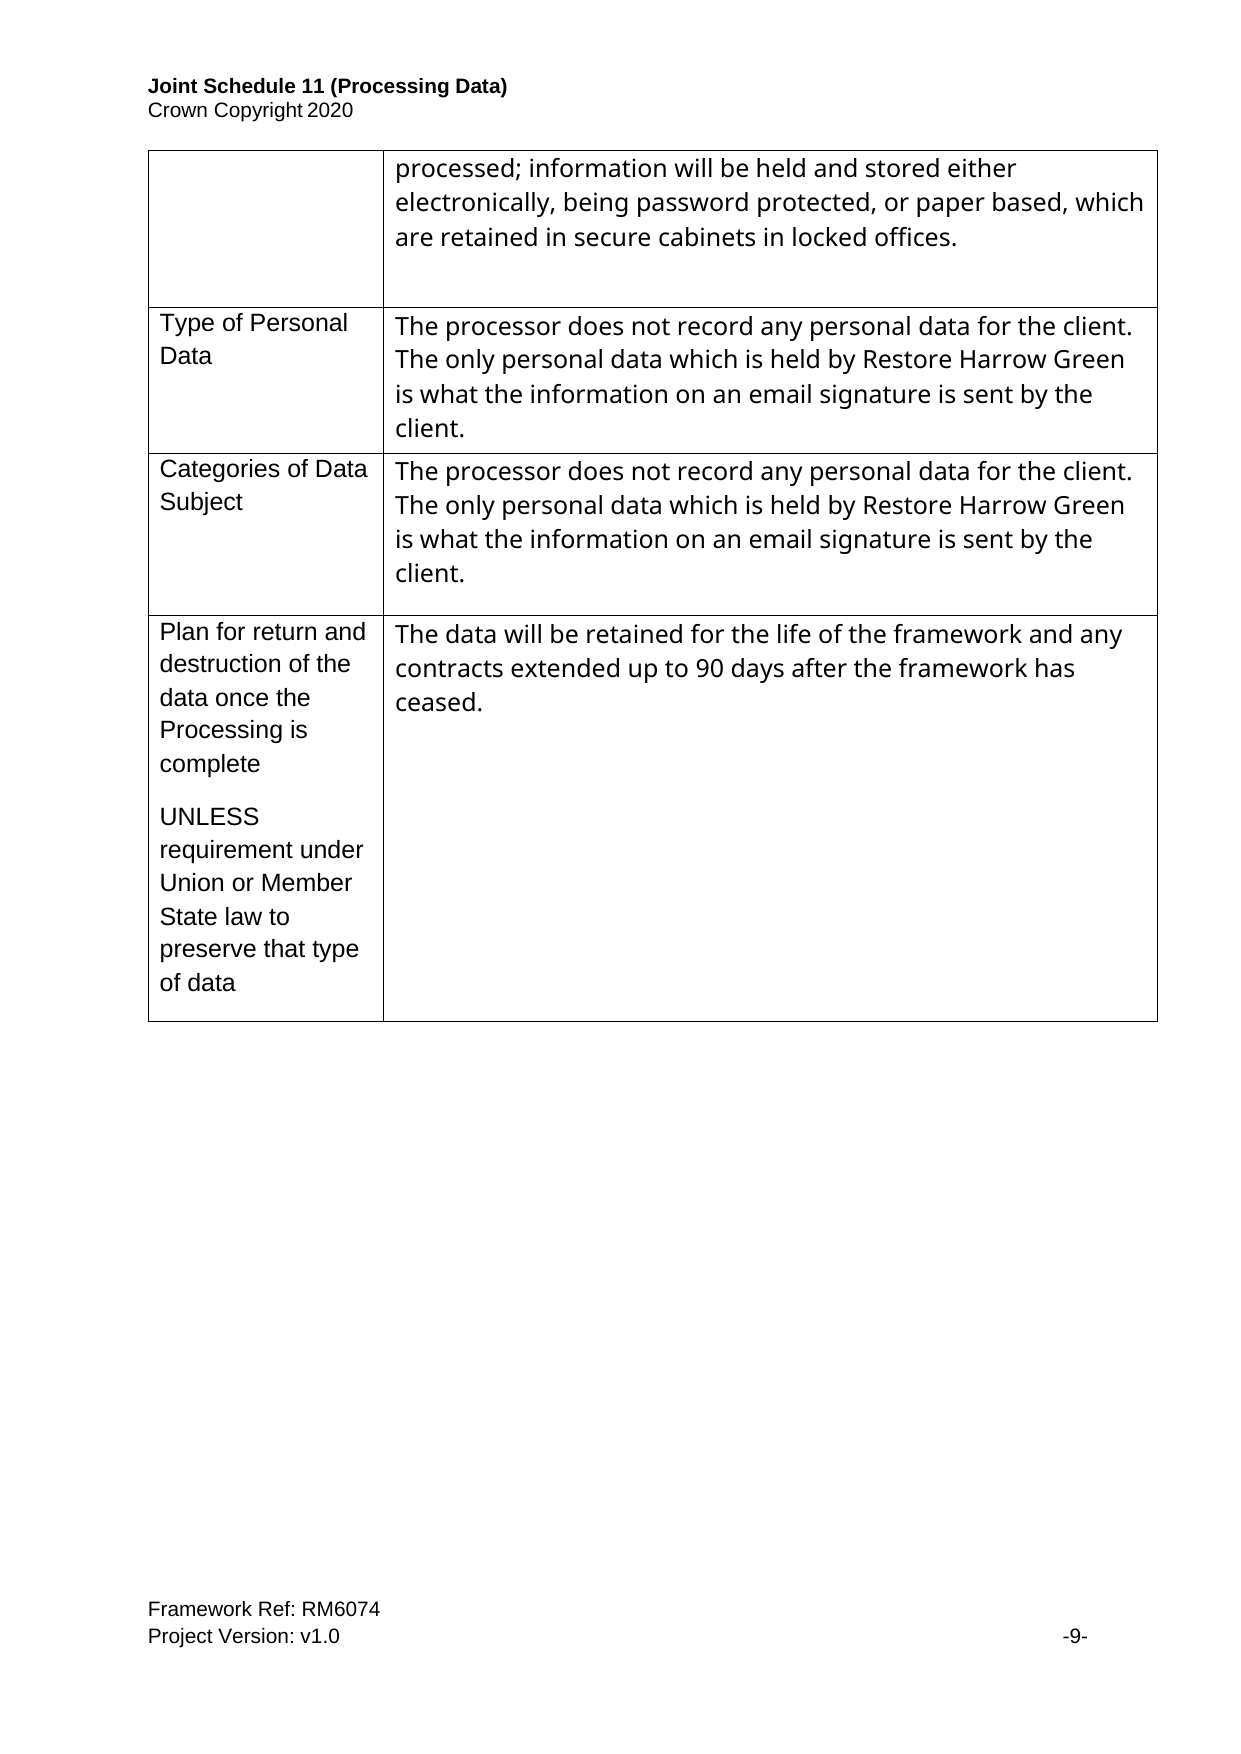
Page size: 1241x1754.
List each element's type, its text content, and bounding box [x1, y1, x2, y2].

table_cell The processor does not record any personal data for the client. The only personal data which is held by Restore Harrow Green is what the information on an email signature is sent by the client. [384, 454, 1157, 615]
table_cell The data will be retained for the life of the framework and any contracts extended up to 90 days after the framework has ceased. [384, 616, 1157, 1021]
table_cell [149, 151, 383, 307]
table_cell Categories of Data Subject [149, 454, 383, 615]
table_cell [384, 151, 1157, 307]
table_cell The processor does not record any personal data for the client. The only personal data which is held by Restore Harrow Green is what the information on an email signature is sent by the client. [384, 308, 1157, 453]
table_cell Plan for return and destruction of the data once the Processing is complete UNLESS requirement under Union or Member State law to preserve that type of data [149, 616, 383, 1021]
table_cell Type of Personal Data [149, 308, 383, 453]
